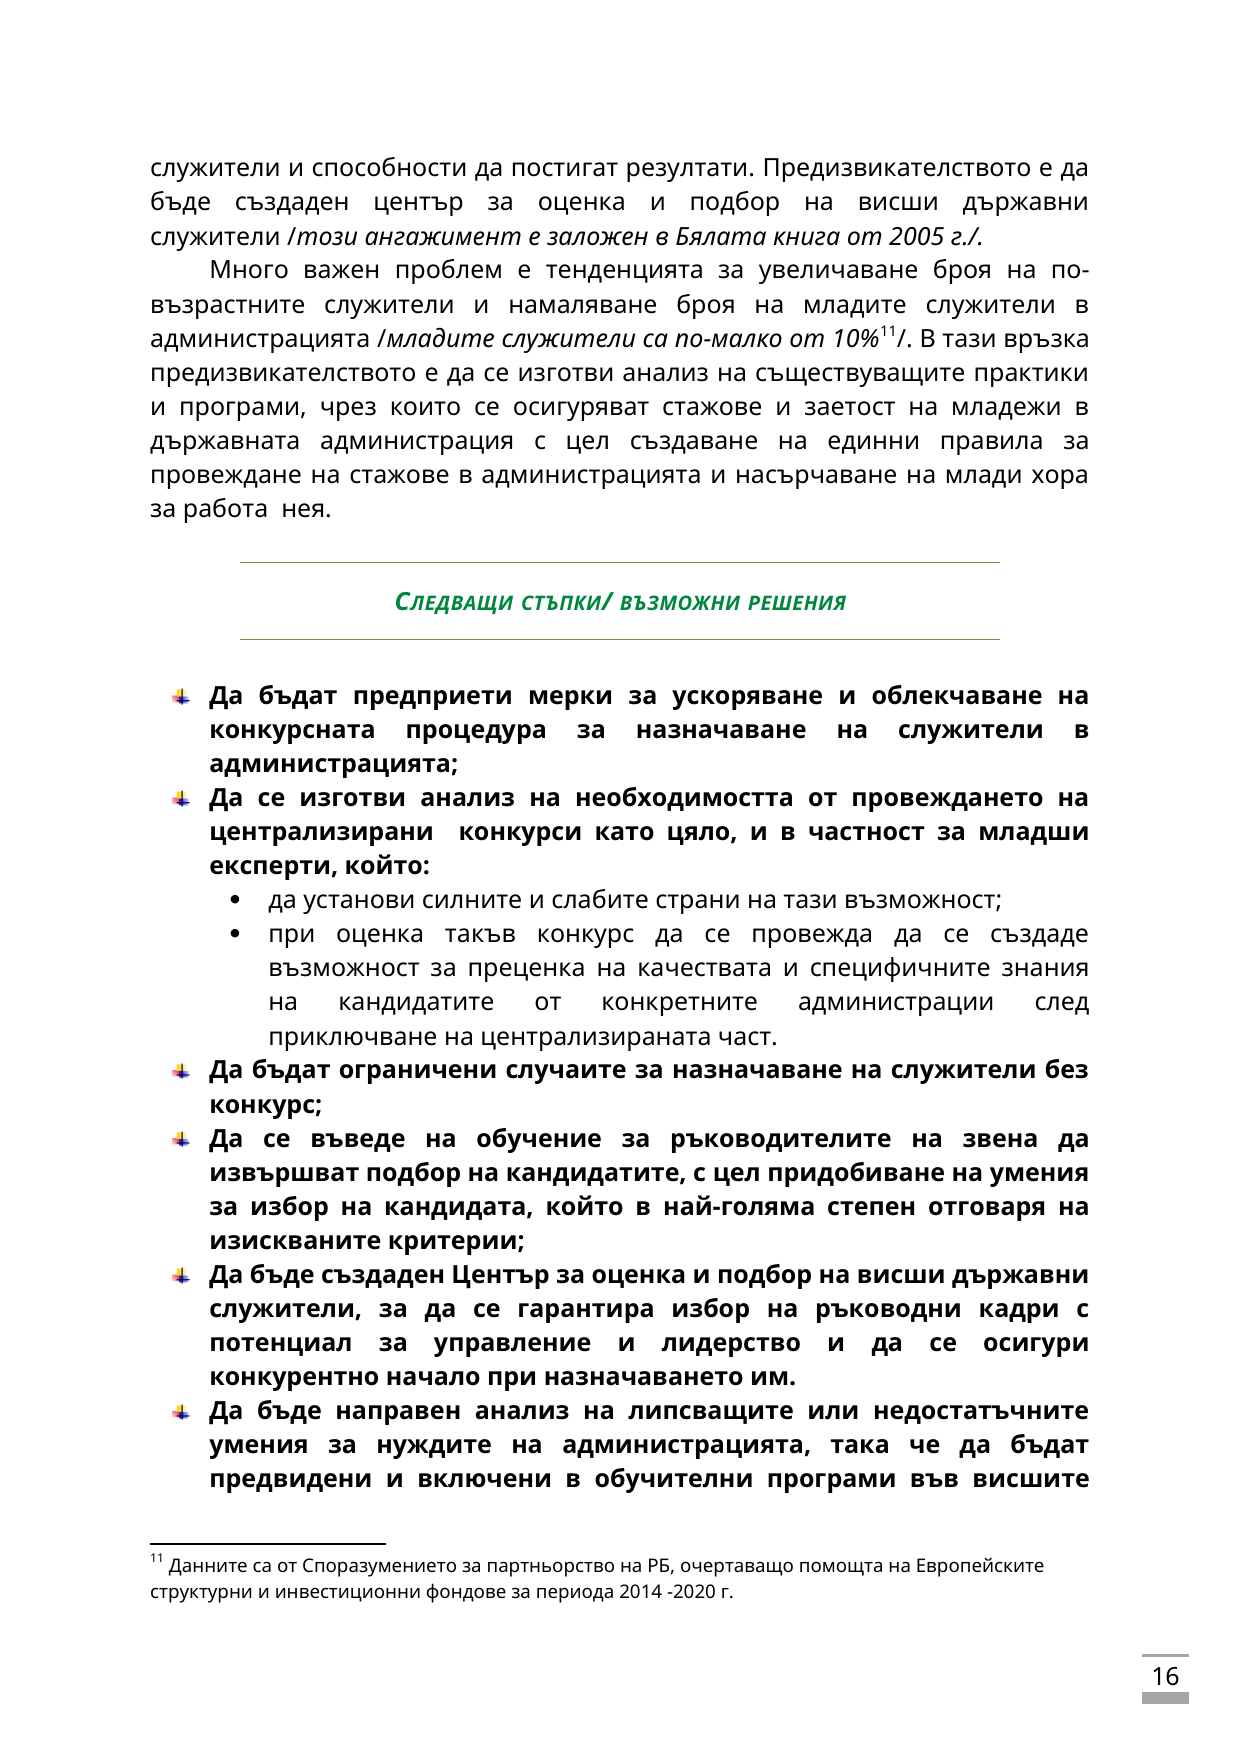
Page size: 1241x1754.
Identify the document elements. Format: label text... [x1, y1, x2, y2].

list Да се изготви анализ на необходимостта от провеждането на централизирани конкурси като цяло, и в частност за младши експерти, който: [172, 780, 1090, 882]
text Много важен проблем е тенденцията за увеличаване броя на по-възрастните служители и намаляване броя на младите служители в администрацията /младите служители са по-малко от 10%/. В тази връзка предизвикателството е да се изготви анализ на съществуващите практики и програми, чрез които се осигуряват стажове и заетост на младежи в държавната администрация с цел създаване на единни правила за провеждане на стажове в администрацията и насърчаване на млади хора за работа нея. [150, 252, 1090, 525]
picture [172, 1403, 190, 1420]
list при оценка такъв конкурс да се провежда да се създаде възможност за преценка на качествата и специфичните знания на кандидатите от конкретните администрации след приключване на централизираната част. [231, 916, 1090, 1052]
text Следващи стъпки/ възможни решения [240, 563, 1000, 639]
picture [172, 1130, 190, 1147]
list Да бъдат предприети мерки за ускоряване и облекчаване на конкурсната процедура за назначаване на служители в администрацията; [172, 677, 1090, 780]
picture [172, 1062, 190, 1079]
picture [172, 789, 190, 807]
list Да бъдат ограничени случаите за назначаване на служители без конкурс; [172, 1052, 1090, 1120]
list да установи силните и слабите страни на тази възможност; [231, 882, 1090, 916]
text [150, 150, 1090, 252]
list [172, 1393, 1090, 1495]
list Да бъде създаден Център за оценка и подбор на висши държавни служители, за да се гарантира избор на ръководни кадри с потенциал за управление и лидерство и да се осигури конкурентно начало при назначаването им. [172, 1257, 1090, 1393]
list Да се въведе на обучение за ръководителите на звена да извършват подбор на кандидатите, с цел придобиване на умения за избор на кандидата, който в най-голяма степен отговаря на изискваните критерии; [172, 1120, 1090, 1257]
picture [172, 687, 190, 705]
picture [172, 1266, 190, 1284]
